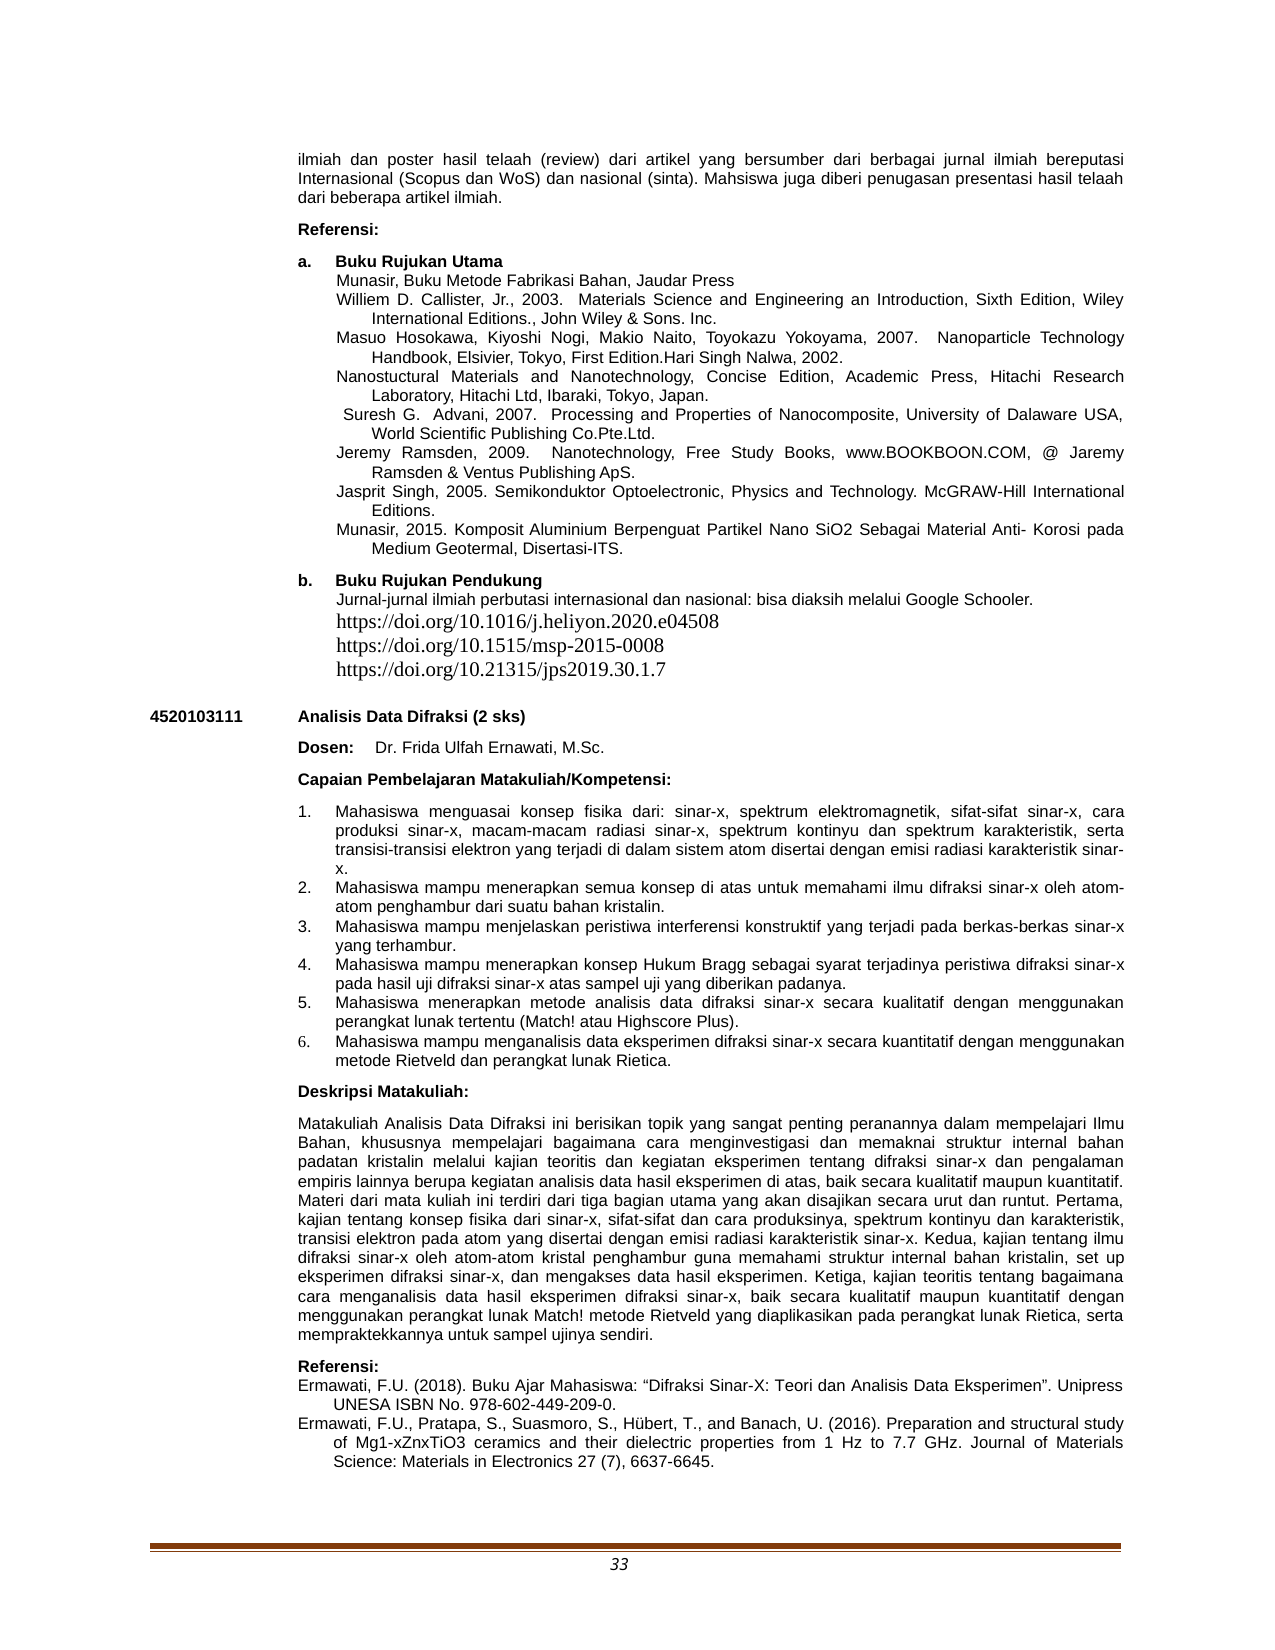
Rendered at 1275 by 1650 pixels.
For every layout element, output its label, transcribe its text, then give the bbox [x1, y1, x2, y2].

text Referensi: [298, 1356, 1125, 1376]
list Mahasiswa menguasai konsep fisika dari: sinar-x, spektrum elektromagnetik, sifat-sifat sinar-x, cara produksi sinar-x, macam-macam radiasi sinar-x, spektrum kontinyu dan spektrum karakteristik, serta transisi-transisi elektron yang terjadi di dalam sistem atom disertai dengan emisi radiasi karakteristik sinar-x. [298, 801, 1125, 878]
list Mahasiswa mampu menganalisis data eksperimen difraksi sinar-x secara kuantitatif dengan menggunakan metode Rietveld dan perangkat lunak Rietica. [298, 1031, 1125, 1070]
list Williem D. Callister, Jr., 2003. Materials Science and Engineering an Introduction, Sixth Edition, Wiley International Editions., John Wiley & Sons. Inc. [336, 290, 1125, 328]
list https://doi.org/10.1515/msp-2015-0008 [336, 633, 1125, 657]
list Mahasiswa mampu menjelaskan peristiwa interferensi konstruktif yang terjadi pada berkas-berkas sinar-x yang terhambur. [298, 916, 1125, 955]
list Munasir, Buku Metode Fabrikasi Bahan, Jaudar Press [336, 271, 1125, 290]
list Suresh G. Advani, 2007. Processing and Properties of Nanocomposite, University of Dalaware USA, World Scientific Publishing Co.Pte.Ltd. [336, 405, 1125, 443]
list Mahasiswa mampu menerapkan konsep Hukum Bragg sebagai syarat terjadinya peristiwa difraksi sinar-x pada hasil uji difraksi sinar-x atas sampel uji yang diberikan padanya. [298, 955, 1125, 993]
list Masuo Hosokawa, Kiyoshi Nogi, Makio Naito, Toyokazu Yokoyama, 2007. Nanoparticle Technology Handbook, Elsivier, Tokyo, First Edition.Hari Singh Nalwa, 2002. [336, 328, 1125, 367]
list https://doi.org/10.21315/jps2019.30.1.7 [336, 657, 1125, 681]
list https://doi.org/10.1016/j.heliyon.2020.e04508 [336, 609, 1125, 633]
text Ermawati, F.U., Pratapa, S., Suasmoro, S., Hübert, T., and Banach, U. (2016). Preparation and structural study of Mg1-xZnxTiO3 ceramics and their dielectric properties from 1 Hz to 7.7 GHz. Journal of Materials Science: Materials in Electronics 27 (7), 6637-6645. [298, 1414, 1125, 1471]
text Ermawati, F.U. (2018). Buku Ajar Mahasiswa: “Difraksi Sinar-X: Teori dan Analisis Data Eksperimen”. Unipress UNESA ISBN No. 978-602-449-209-0. [298, 1376, 1125, 1414]
text Deskripsi Matakuliah: [298, 1082, 1125, 1101]
text Dosen: Dr. Frida Ulfah Ernawati, M.Sc. [298, 738, 1125, 757]
list Jasprit Singh, 2005. Semikonduktor Optoelectronic, Physics and Technology. McGRAW-Hill International Editions. [336, 482, 1125, 520]
list Mahasiswa menerapkan metode analisis data difraksi sinar-x secara kualitatif dengan menggunakan perangkat lunak tertentu (Match! atau Highscore Plus). [298, 993, 1125, 1031]
text Referensi: [298, 220, 1125, 239]
list Munasir, 2015. Komposit Aluminium Berpenguat Partikel Nano SiO2 Sebagai Material Anti- Korosi pada Medium Geotermal, Disertasi-ITS. [336, 520, 1125, 558]
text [298, 150, 1125, 207]
text Capaian Pembelajaran Matakuliah/Kompetensi: [298, 770, 1125, 789]
list Mahasiswa mampu menerapkan semua konsep di atas untuk memahami ilmu difraksi sinar-x oleh atom-atom penghambur dari suatu bahan kristalin. [298, 878, 1125, 916]
list Jeremy Ramsden, 2009. Nanotechnology, Free Study Books, www.BOOKBOON.COM, @ Jaremy Ramsden & Ventus Publishing ApS. [336, 443, 1125, 482]
text 4520103111 Analisis Data Difraksi (2 sks) [150, 706, 1125, 726]
text Matakuliah Analisis Data Difraksi ini berisikan topik yang sangat penting peranannya dalam mempelajari Ilmu Bahan, khususnya mempelajari bagaimana cara menginvestigasi dan memaknai struktur internal bahan padatan kristalin melalui kajian teoritis dan kegiatan eksperimen tentang difraksi sinar-x dan pengalaman empiris lainnya berupa kegiatan analisis data hasil eksperimen di atas, baik secara kualitatif maupun kuantitatif. Materi dari mata kuliah ini terdiri dari tiga bagian utama yang akan disajikan secara urut dan runtut. Pertama, kajian tentang konsep fisika dari sinar-x, sifat-sifat dan cara produksinya, spektrum kontinyu dan karakteristik, transisi elektron pada atom yang disertai dengan emisi radiasi karakteristik sinar-x. Kedua, kajian tentang ilmu difraksi sinar-x oleh atom-atom kristal penghambur guna memahami struktur internal bahan kristalin, set up eksperimen difraksi sinar-x, dan mengakses data hasil eksperimen. Ketiga, kajian teoritis tentang bagaimana cara menganalisis data hasil eksperimen difraksi sinar-x, baik secara kualitatif maupun kuantitatif dengan menggunakan perangkat lunak Match! metode Rietveld yang diaplikasikan pada perangkat lunak Rietica, serta mempraktekkannya untuk sampel ujinya sendiri. [298, 1114, 1125, 1344]
list Nanostuctural Materials and Nanotechnology, Concise Edition, Academic Press, Hitachi Research Laboratory, Hitachi Ltd, Ibaraki, Tokyo, Japan. [336, 367, 1125, 405]
list Jurnal-jurnal ilmiah perbutasi internasional dan nasional: bisa diaksih melalui Google Schooler. [336, 590, 1125, 609]
list Buku Rujukan Utama [298, 252, 1125, 271]
list Buku Rujukan Pendukung [298, 571, 1125, 590]
